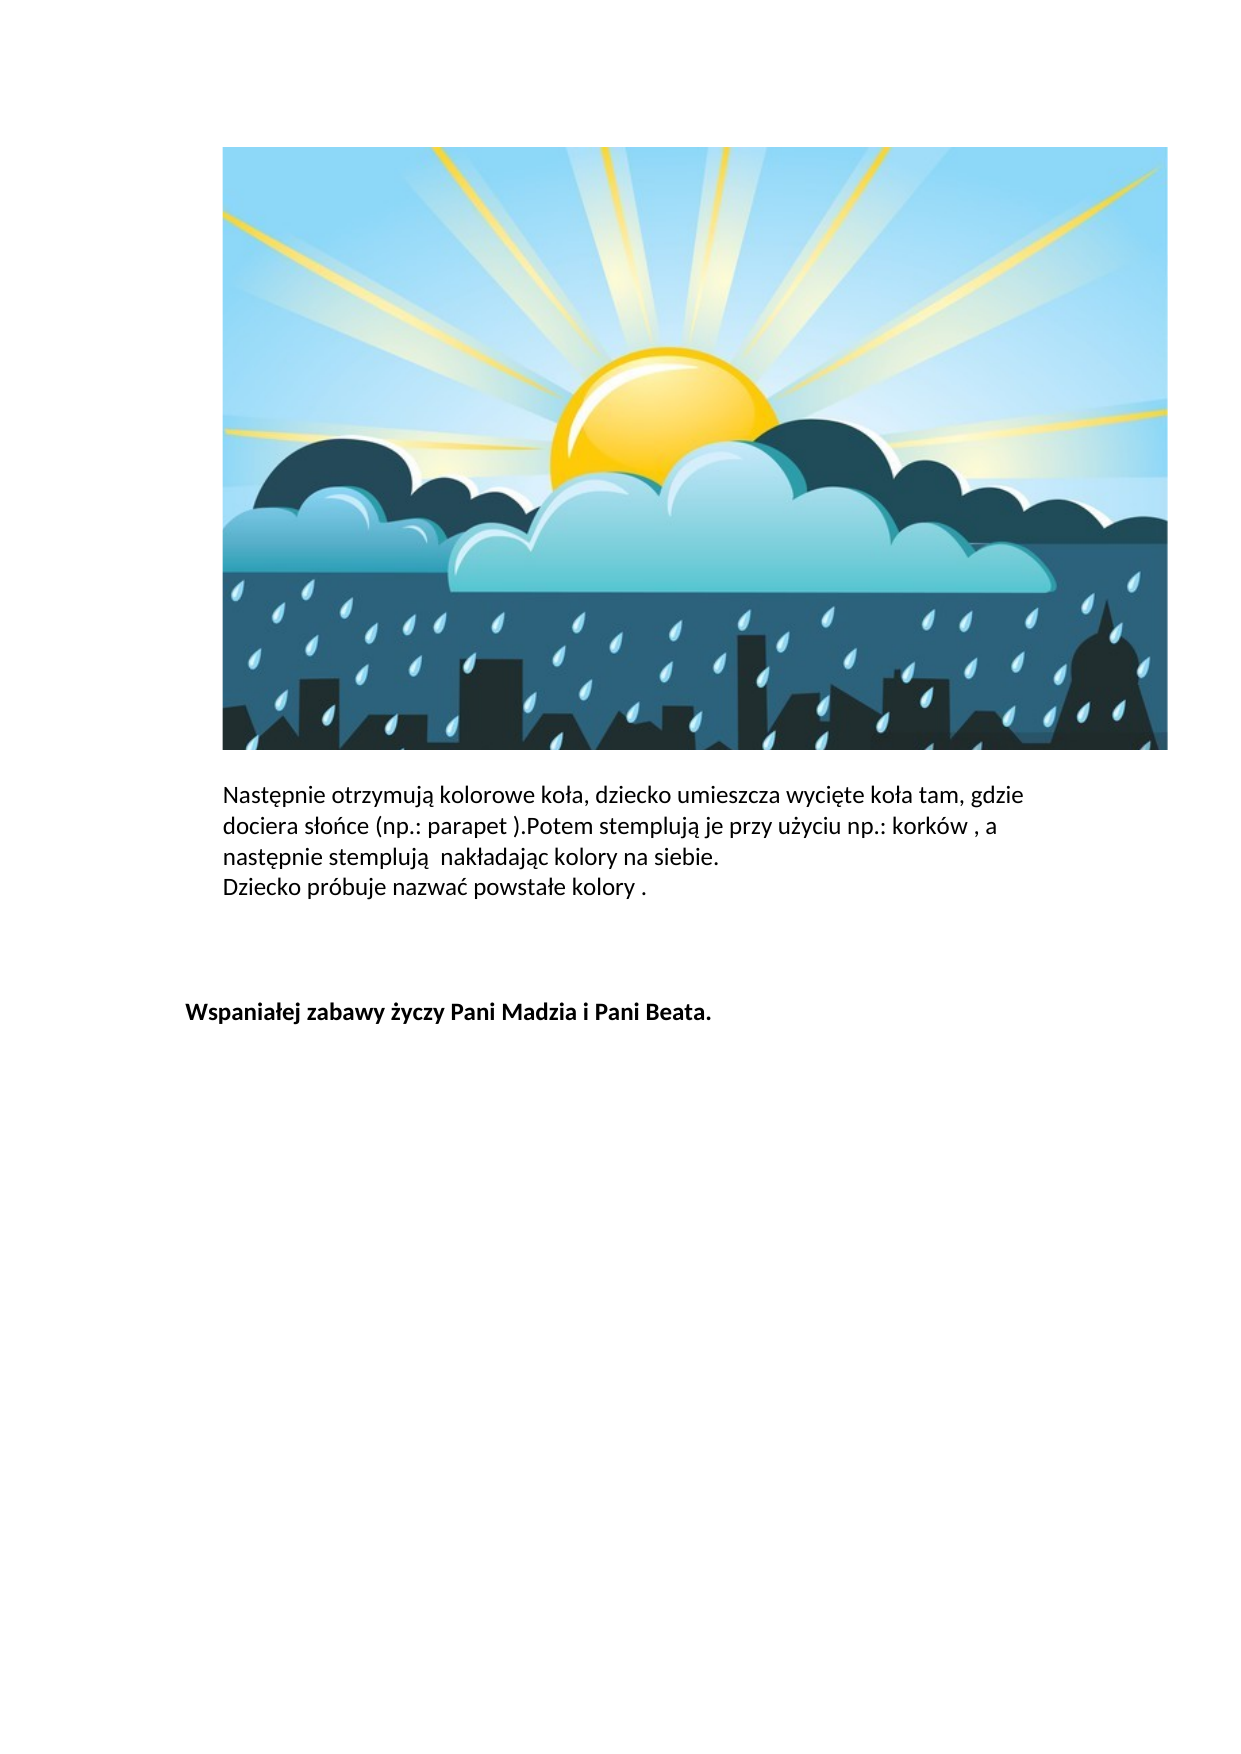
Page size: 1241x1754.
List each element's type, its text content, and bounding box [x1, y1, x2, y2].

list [185, 148, 1093, 902]
picture [222, 147, 1168, 750]
text Wspaniałej zabawy życzy Pani Madzia i Pani Beata. [185, 996, 1093, 1027]
